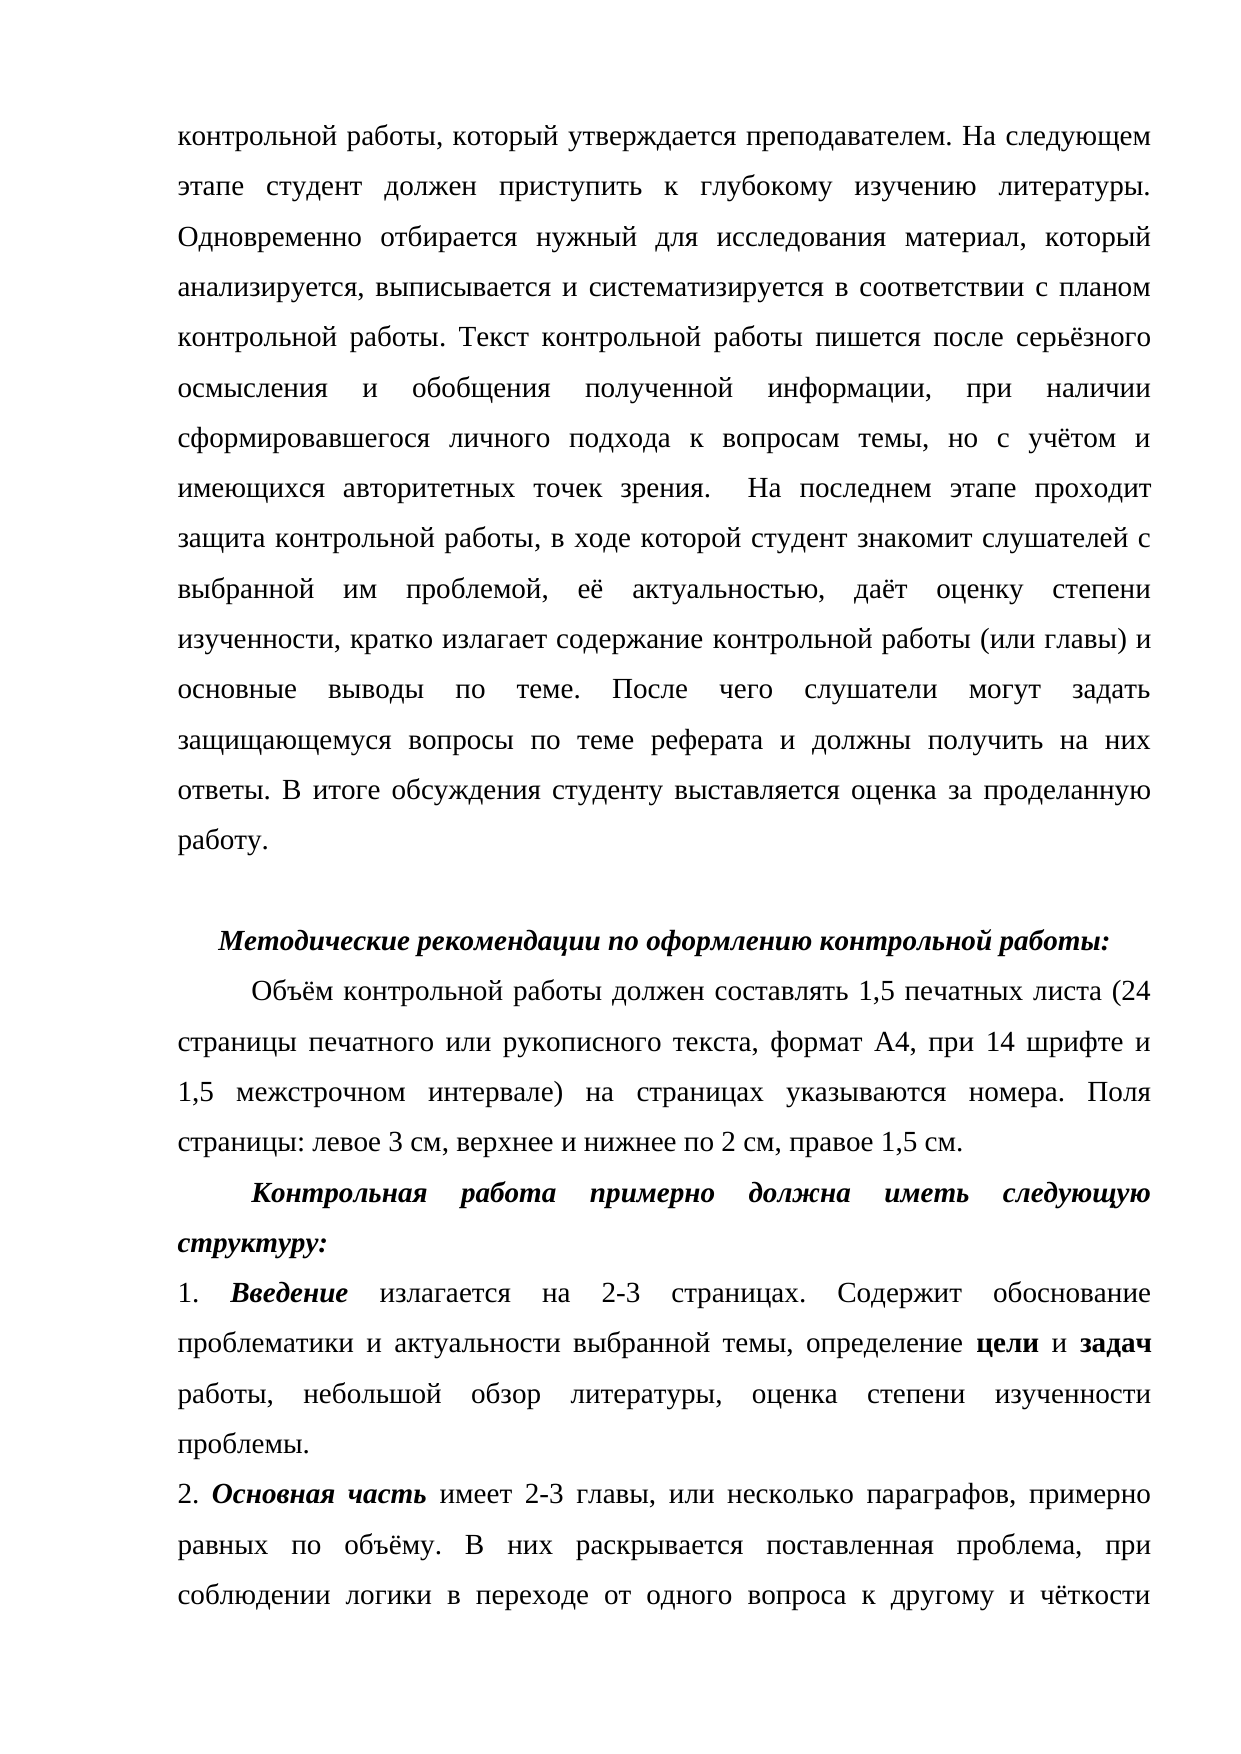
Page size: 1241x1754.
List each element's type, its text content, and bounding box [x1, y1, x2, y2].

text Объём контрольной работы должен составлять 1,5 печатных листа (24 страницы печатного или рукописного текста, формат А4, при 14 шрифте и 1,5 межстрочном интервале) на страницах указываются номера. Поля страницы: левое , верхнее и нижнее по , правое . [177, 973, 1152, 1158]
text Методические рекомендации по оформлению контрольной работы: [177, 923, 1152, 957]
text Контрольная работа примерно должна иметь следующую структуру: [177, 1175, 1152, 1258]
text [177, 118, 1152, 856]
text 1. Введение излагается на 2-3 страницах. Содержит обоснование проблематики и актуальности выбранной темы, определение цели и задач работы, небольшой обзор литературы, оценка степени изученности проблемы. [177, 1275, 1152, 1460]
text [177, 1477, 1152, 1611]
